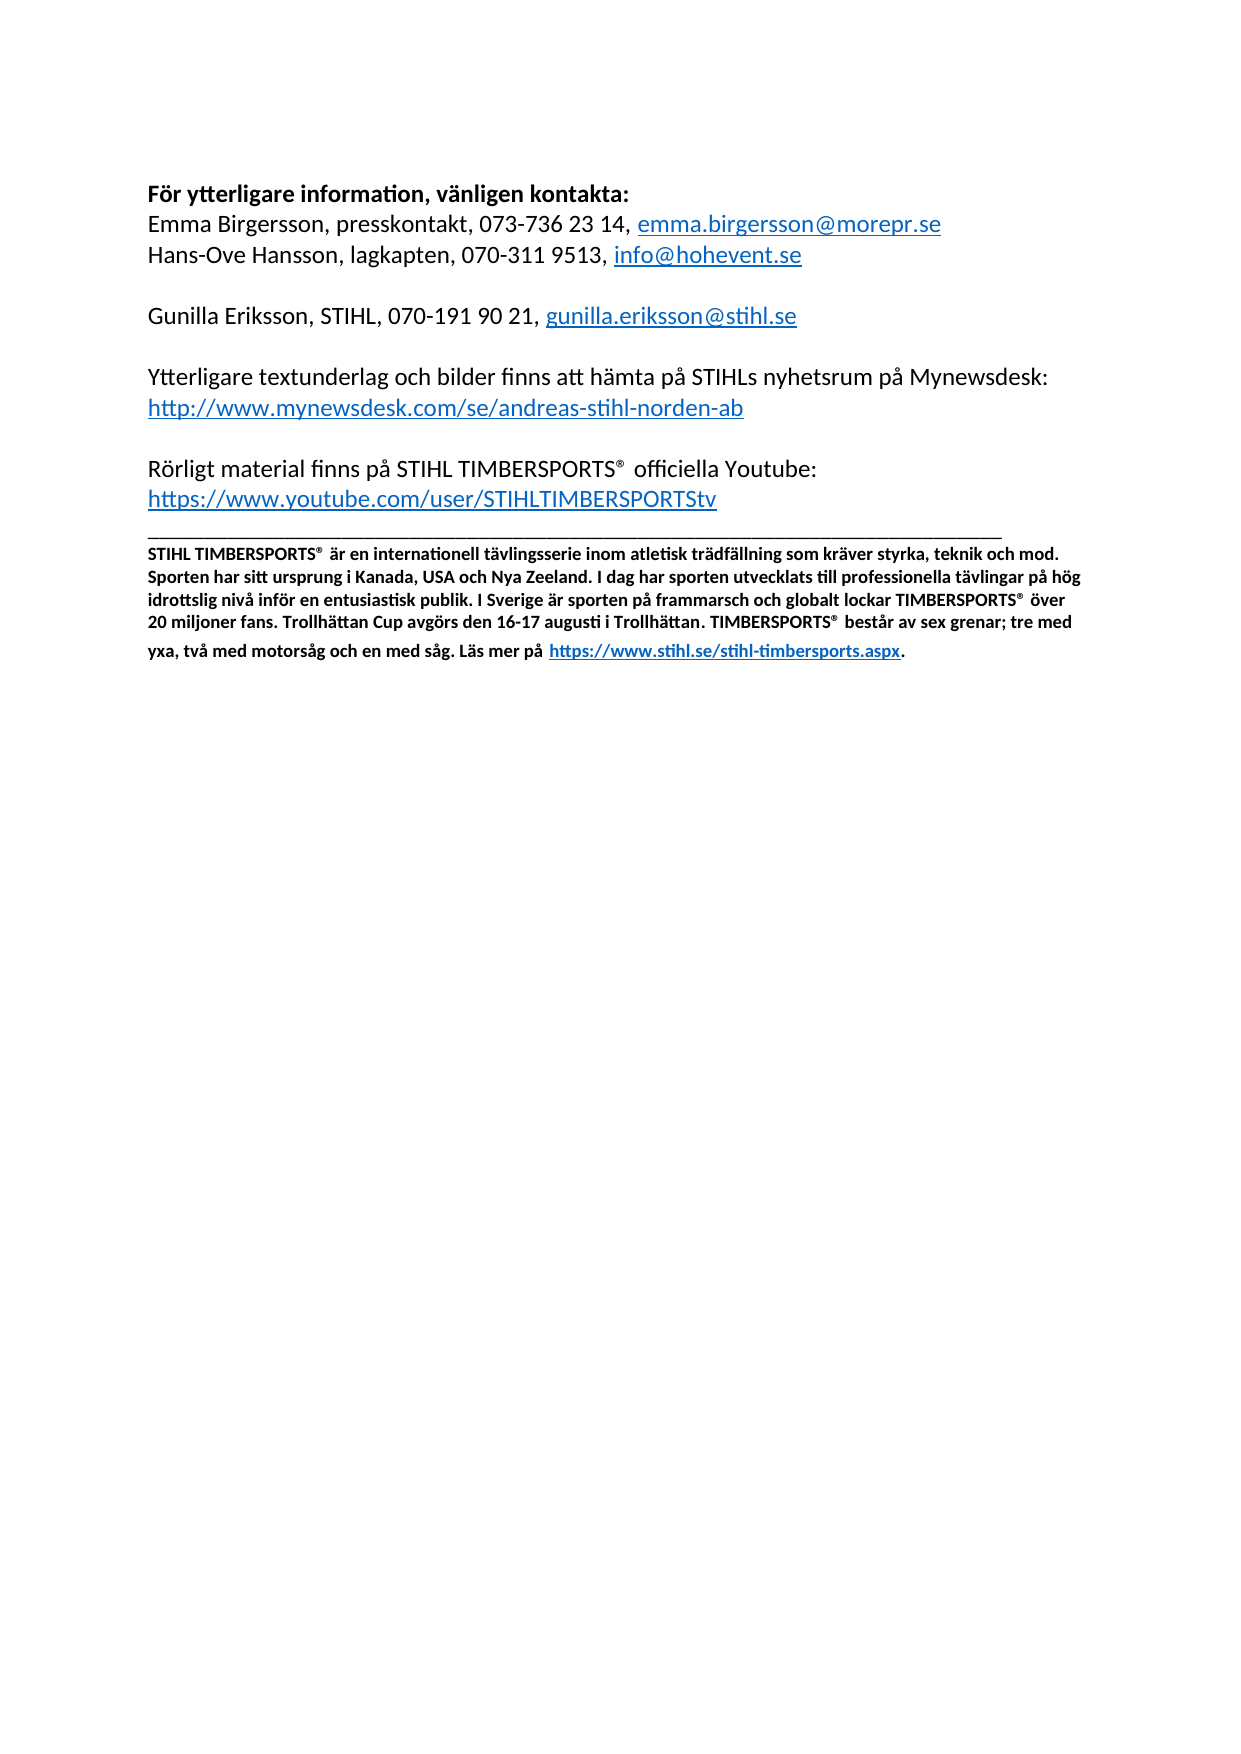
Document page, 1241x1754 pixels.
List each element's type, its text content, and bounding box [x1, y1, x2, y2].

text Ytterligare textunderlag och bilder finns att hämta på STIHLs nyhetsrum på Mynewsdesk: http://www.mynewsdesk.com/se/andreas-stihl-norden-ab [148, 361, 1093, 422]
text Rörligt material finns på STIHL TIMBERSPORTS® officiella Youtube: https://www.youtube.com/user/STIHLTIMBERSPORTStv [148, 453, 1093, 514]
text Hans-Ove Hansson, lagkapten, 070-311 9513, info@hohevent.se [148, 239, 1093, 270]
text För ytterligare information, vänligen kontakta: [148, 178, 1093, 209]
text Gunilla Eriksson, STIHL, 070-191 90 21, gunilla.eriksson@stihl.se [148, 300, 1093, 331]
text 20 miljoner fans. Trollhättan Cup avgörs den 16-17 augusti i Trollhättan. TIMBERSPORTS® består av sex grenar; tre med yxa, två med motorsåg och en med såg. Läs mer på https://www.stihl.se/stihl-timbersports.aspx. [148, 611, 1093, 664]
text STIHL TIMBERSPORTS® är en internationell tävlingsserie inom atletisk trädfällning som kräver styrka, teknik och mod. Sporten har sitt ursprung i Kanada, USA och Nya Zeeland. I dag har sporten utvecklats till professionella tävlingar på hög idrottslig nivå inför en entusiastisk publik. I Sverige är sporten på frammarsch och globalt lockar TIMBERSPORTS® över [148, 542, 1093, 611]
text Emma Birgersson, presskontakt, 073-736 23 14, emma.birgersson@morepr.se [148, 209, 1093, 239]
text ___________________________________________________________________________ [148, 514, 1093, 542]
